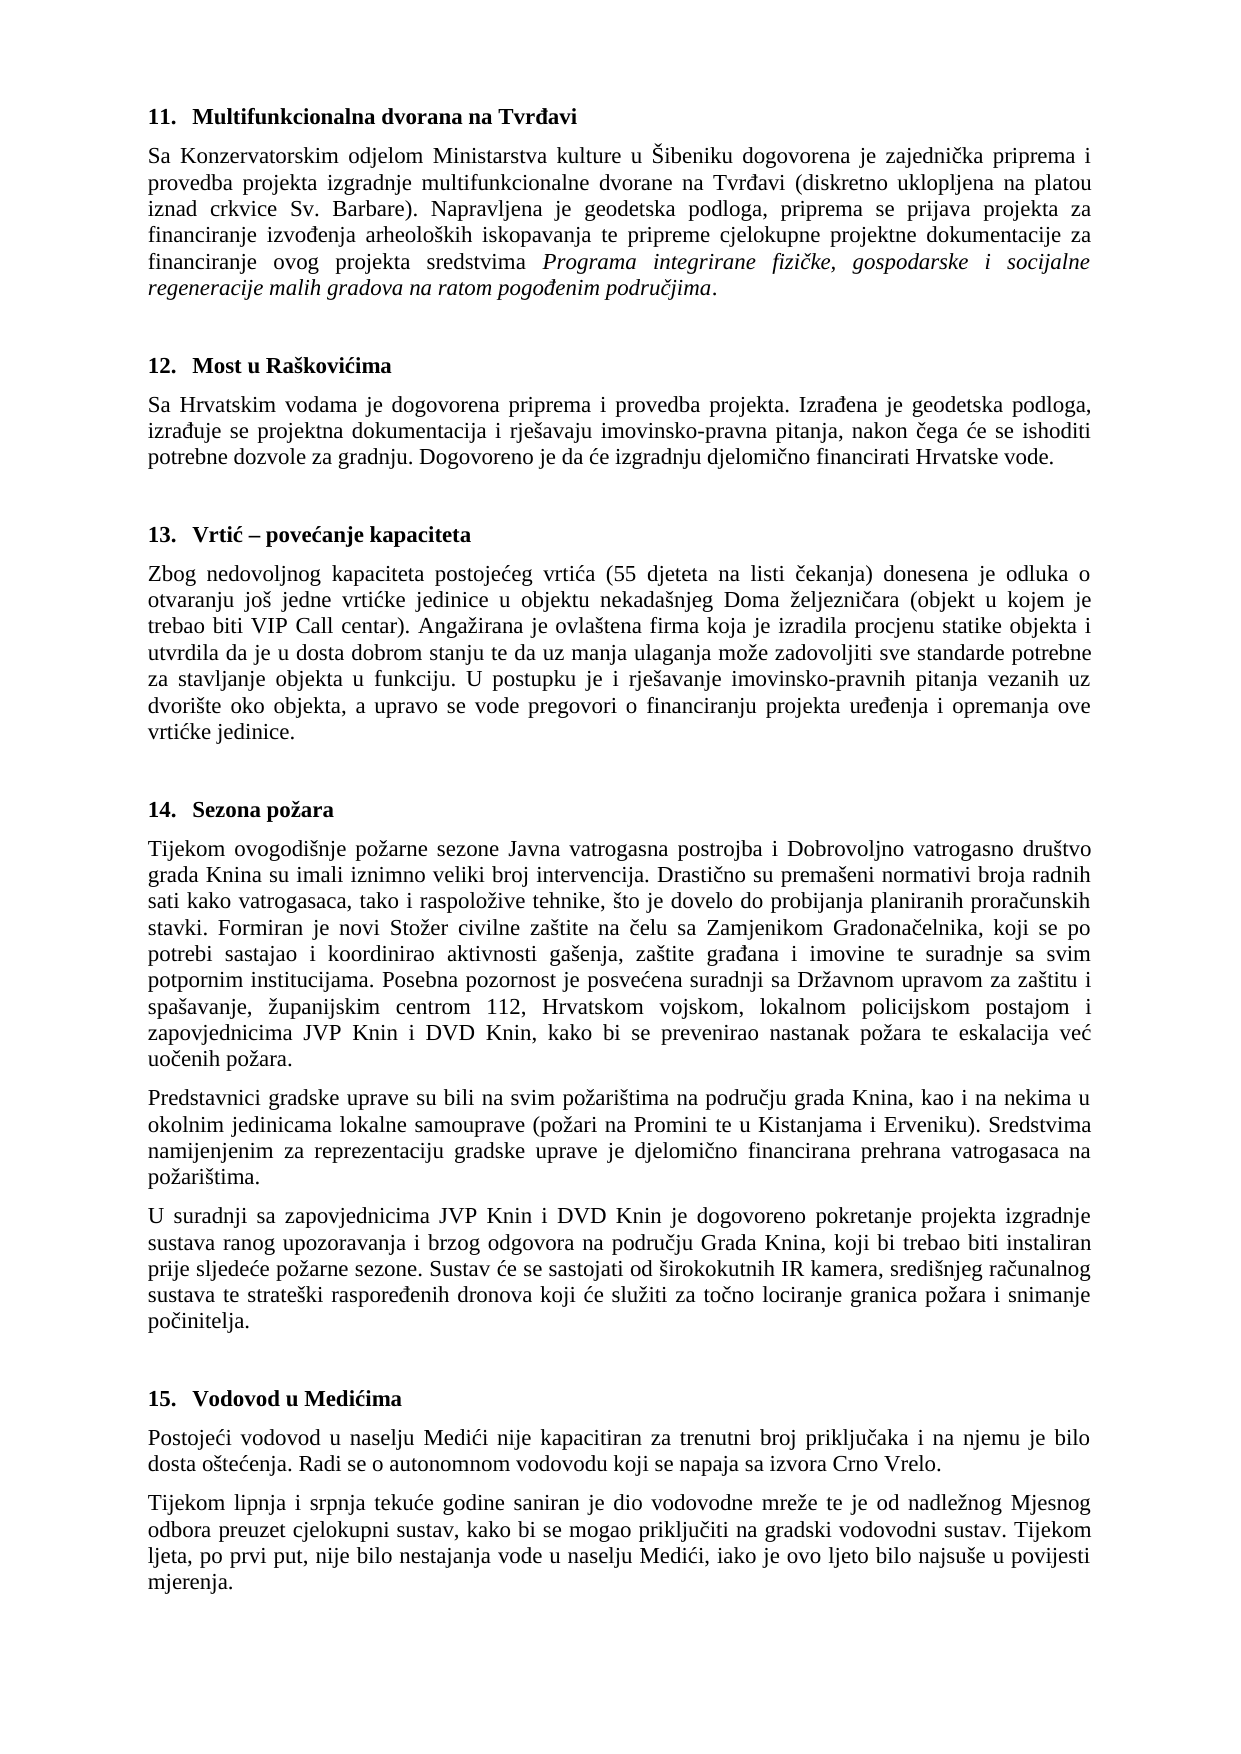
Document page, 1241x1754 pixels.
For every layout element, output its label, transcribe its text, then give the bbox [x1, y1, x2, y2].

text Predstavnici gradske uprave su bili na svim požarištima na području grada Knina, kao i na nekima u okolnim jedinicama lokalne samouprave (požari na Promini te u Kistanjama i Erveniku). Sredstvima namijenjenim za reprezentaciju gradske uprave je djelomično financirana prehrana vatrogasaca na požarištima. [148, 1084, 1093, 1190]
text Zbog nedovoljnog kapaciteta postojećeg vrtića (55 djeteta na listi čekanja) donesena je odluka o otvaranju još jedne vrtićke jedinice u objektu nekadašnjeg Doma željezničara (objekt u kojem je trebao biti VIP Call centar). Angažirana je ovlaštena firma koja je izradila procjenu statike objekta i utvrdila da je u dosta dobrom stanju te da uz manja ulaganja može zadovoljiti sve standarde potrebne za stavljanje objekta u funkciju. U postupku je i rješavanje imovinsko-pravnih pitanja vezanih uz dvorište oko objekta, a upravo se vode pregovori o financiranju projekta uređenja i opremanja ove vrtićke jedinice. [148, 560, 1093, 744]
list Multifunkcionalna dvorana na Tvrđavi [148, 103, 1093, 130]
text Postojeći vodovod u naselju Medići nije kapacitiran za trenutni broj priključaka i na njemu je bilo dosta oštećenja. Radi se o autonomnom vodovodu koji se napaja sa izvora Crno Vrelo. [148, 1424, 1093, 1477]
text Tijekom ovogodišnje požarne sezone Javna vatrogasna postrojba i Dobrovoljno vatrogasno društvo grada Knina su imali iznimno veliki broj intervencija. Drastično su premašeni normativi broja radnih sati kako vatrogasaca, tako i raspoložive tehnike, što je dovelo do probijanja planiranih proračunskih stavki. Formiran je novi Stožer civilne zaštite na čelu sa Zamjenikom Gradonačelnika, koji se po potrebi sastajao i koordinirao aktivnosti gašenja, zaštite građana i imovine te suradnje sa svim potpornim institucijama. Posebna pozornost je posvećena suradnji sa Državnom upravom za zaštitu i spašavanje, županijskim centrom 112, Hrvatskom vojskom, lokalnom policijskom postajom i zapovjednicima JVP Knin i DVD Knin, kako bi se prevenirao nastanak požara te eskalacija već uočenih požara. [148, 834, 1093, 1072]
text Sa Konzervatorskim odjelom Ministarstva kulture u Šibeniku dogovorena je zajednička priprema i provedba projekta izgradnje multifunkcionalne dvorane na Tvrđavi (diskretno uklopljena na platou iznad crkvice Sv. Barbare). Napravljena je geodetska podloga, priprema se prijava projekta za financiranje izvođenja arheoloških iskopavanja te pripreme cjelokupne projektne dokumentacije za financiranje ovog projekta sredstvima Programa integrirane fizičke, gospodarske i socijalne regeneracije malih gradova na ratom pogođenim područjima. [148, 142, 1093, 300]
list Sezona požara [148, 796, 1093, 822]
list Vrtić – povećanje kapaciteta [148, 521, 1093, 547]
text U suradnji sa zapovjednicima JVP Knin i DVD Knin je dogovoreno pokretanje projekta izgradnje sustava ranog upozoravanja i brzog odgovora na području Grada Knina, koji bi trebao biti instaliran prije sljedeće požarne sezone. Sustav će se sastojati od širokokutnih IR kamera, središnjeg računalnog sustava te strateški raspoređenih dronova koji će služiti za točno lociranje granica požara i snimanje počinitelja. [148, 1202, 1093, 1334]
list Most u Raškovićima [148, 352, 1093, 378]
text Tijekom lipnja i srpnja tekuće godine saniran je dio vodovodne mreže te je od nadležnog Mjesnog odbora preuzet cjelokupni sustav, kako bi se mogao priključiti na gradski vodovodni sustav. Tijekom ljeta, po prvi put, nije bilo nestajanja vode u naselju Medići, iako je ovo ljeto bilo najsuše u povijesti mjerenja. [148, 1489, 1093, 1595]
list Vodovod u Medićima [148, 1385, 1093, 1412]
text Sa Hrvatskim vodama je dogovorena priprema i provedba projekta. Izrađena je geodetska podloga, izrađuje se projektna dokumentacija i rješavaju imovinsko-pravna pitanja, nakon čega će se ishoditi potrebne dozvole za gradnju. Dogovoreno je da će izgradnju djelomično financirati Hrvatske vode. [148, 391, 1093, 470]
